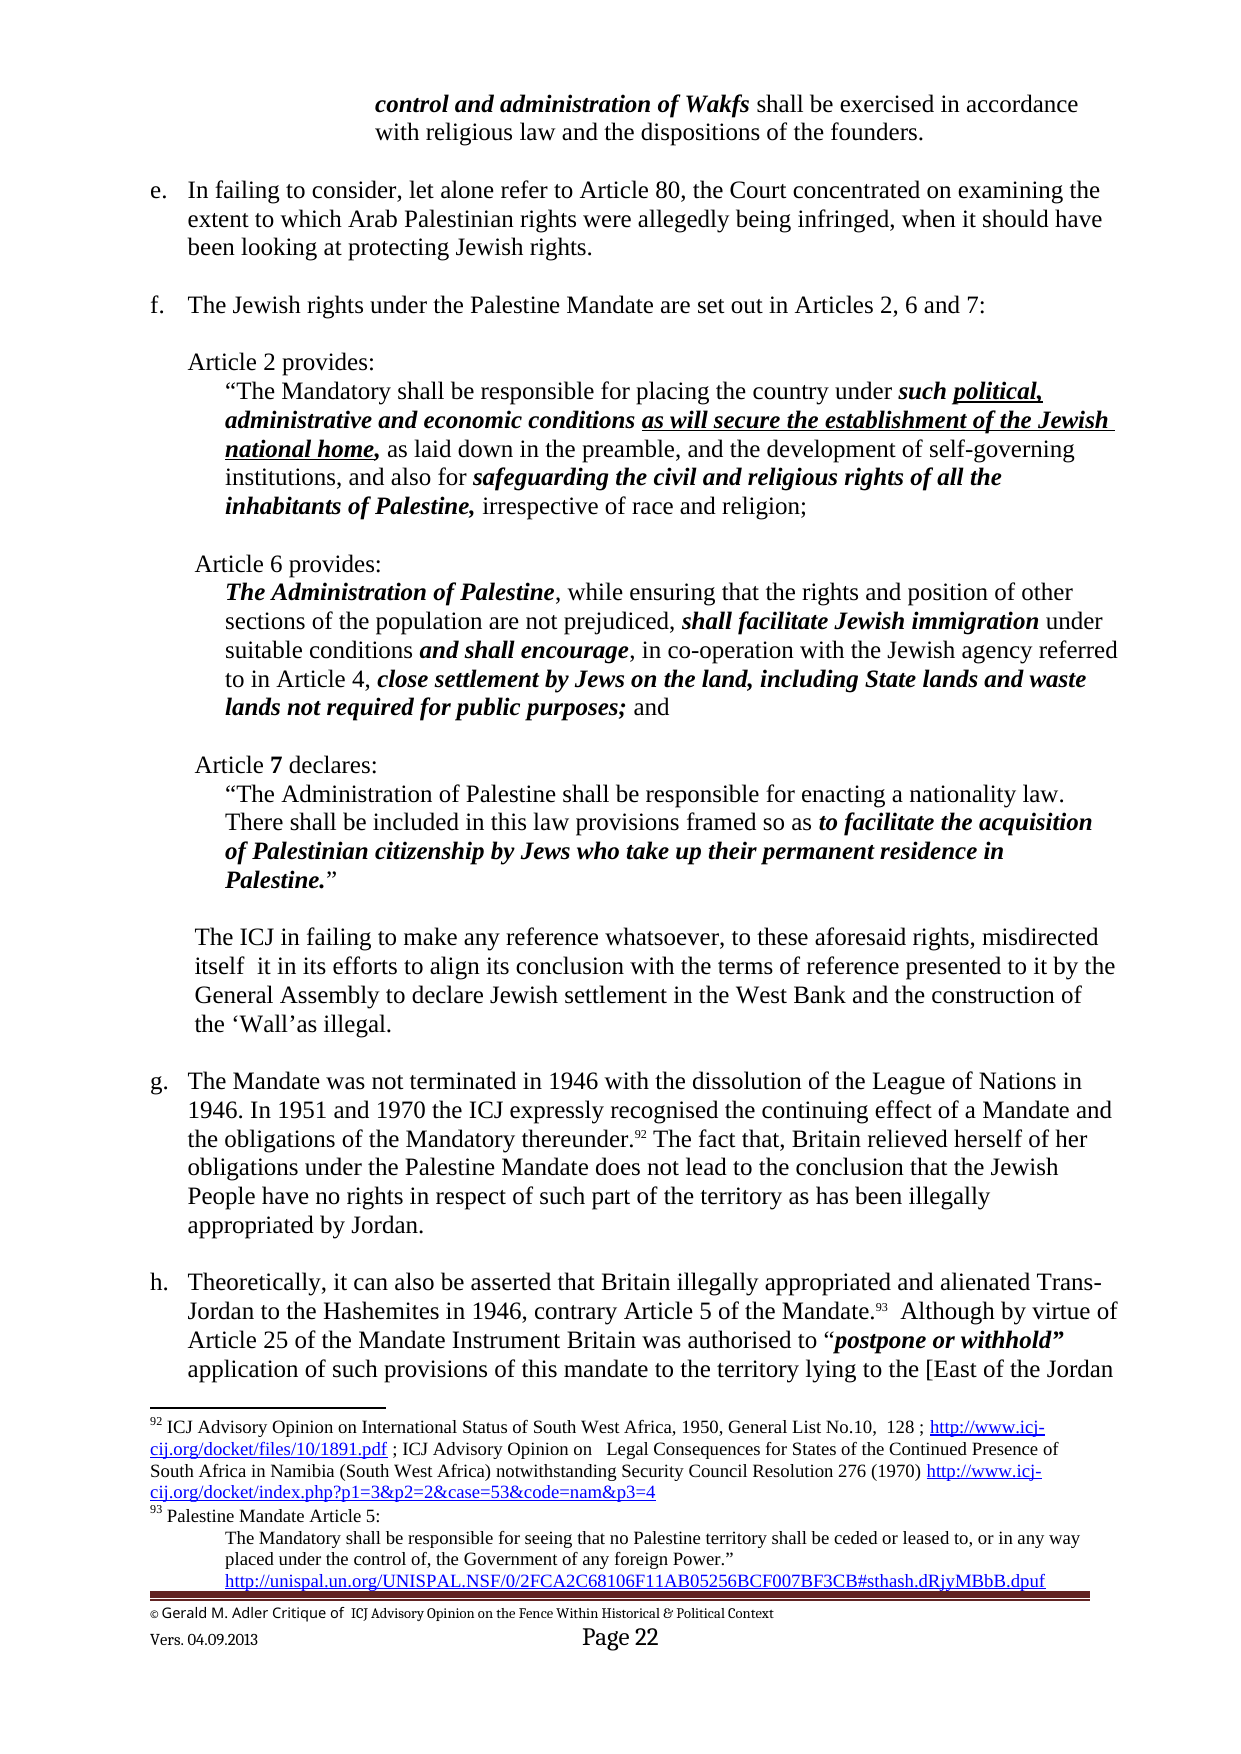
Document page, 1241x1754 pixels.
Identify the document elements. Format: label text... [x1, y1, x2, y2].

text “The Mandatory shall be responsible for placing the country under such political, administrative and economic conditions as will secure the establishment of the Jewish national home, as laid down in the preamble, and the development of self-governing institutions, and also for safeguarding the civil and religious rights of all the inhabitants of Palestine, irrespective of race and religion; [225, 376, 1118, 549]
text Article 7 declares: [194, 750, 1118, 779]
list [150, 1267, 1118, 1382]
text The Administration of Palestine, while ensuring that the rights and position of other sections of the population are not prejudiced, shall facilitate Jewish immigration under suitable conditions and shall encourage, in co-operation with the Jewish agency referred to in Article 4, close settlement by Jews on the land, including State lands and waste lands not required for public purposes; and [225, 577, 1118, 750]
text Article 6 provides: [194, 549, 1118, 577]
text “The Administration of Palestine shall be responsible for enacting a nationality law. There shall be included in this law provisions framed so as to facilitate the acquisition of Palestinian citizenship by Jews who take up their permanent residence in Palestine.” [225, 779, 1118, 894]
list The Jewish rights under the Palestine Mandate are set out in Articles 2, 6 and 7: Article 2 provides: [150, 290, 1118, 376]
text The ICJ in failing to make any reference whatsoever, to these aforesaid rights, misdirected itself it in its efforts to align its conclusion with the terms of reference presented to it by the General Assembly to declare Jewish settlement in the West Bank and the construction of the ‘Wall’as illegal. [194, 922, 1118, 1066]
list The Mandate was not terminated in 1946 with the dissolution of the League of Nations in 1946. In 1951 and 1970 the ICJ expressly recognised the continuing effect of a Mandate and the obligations of the Mandatory thereunder. The fact that, Britain relieved herself of her obligations under the Palestine Mandate does not lead to the conclusion that the Jewish People have no rights in respect of such part of the territory as has been illegally appropriated by Jordan. [150, 1066, 1118, 1267]
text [375, 89, 1118, 175]
list In failing to consider, let alone refer to Article 80, the Court concentrated on examining the extent to which Arab Palestinian rights were allegedly being infringed, when it should have been looking at protecting Jewish rights. [150, 175, 1118, 290]
